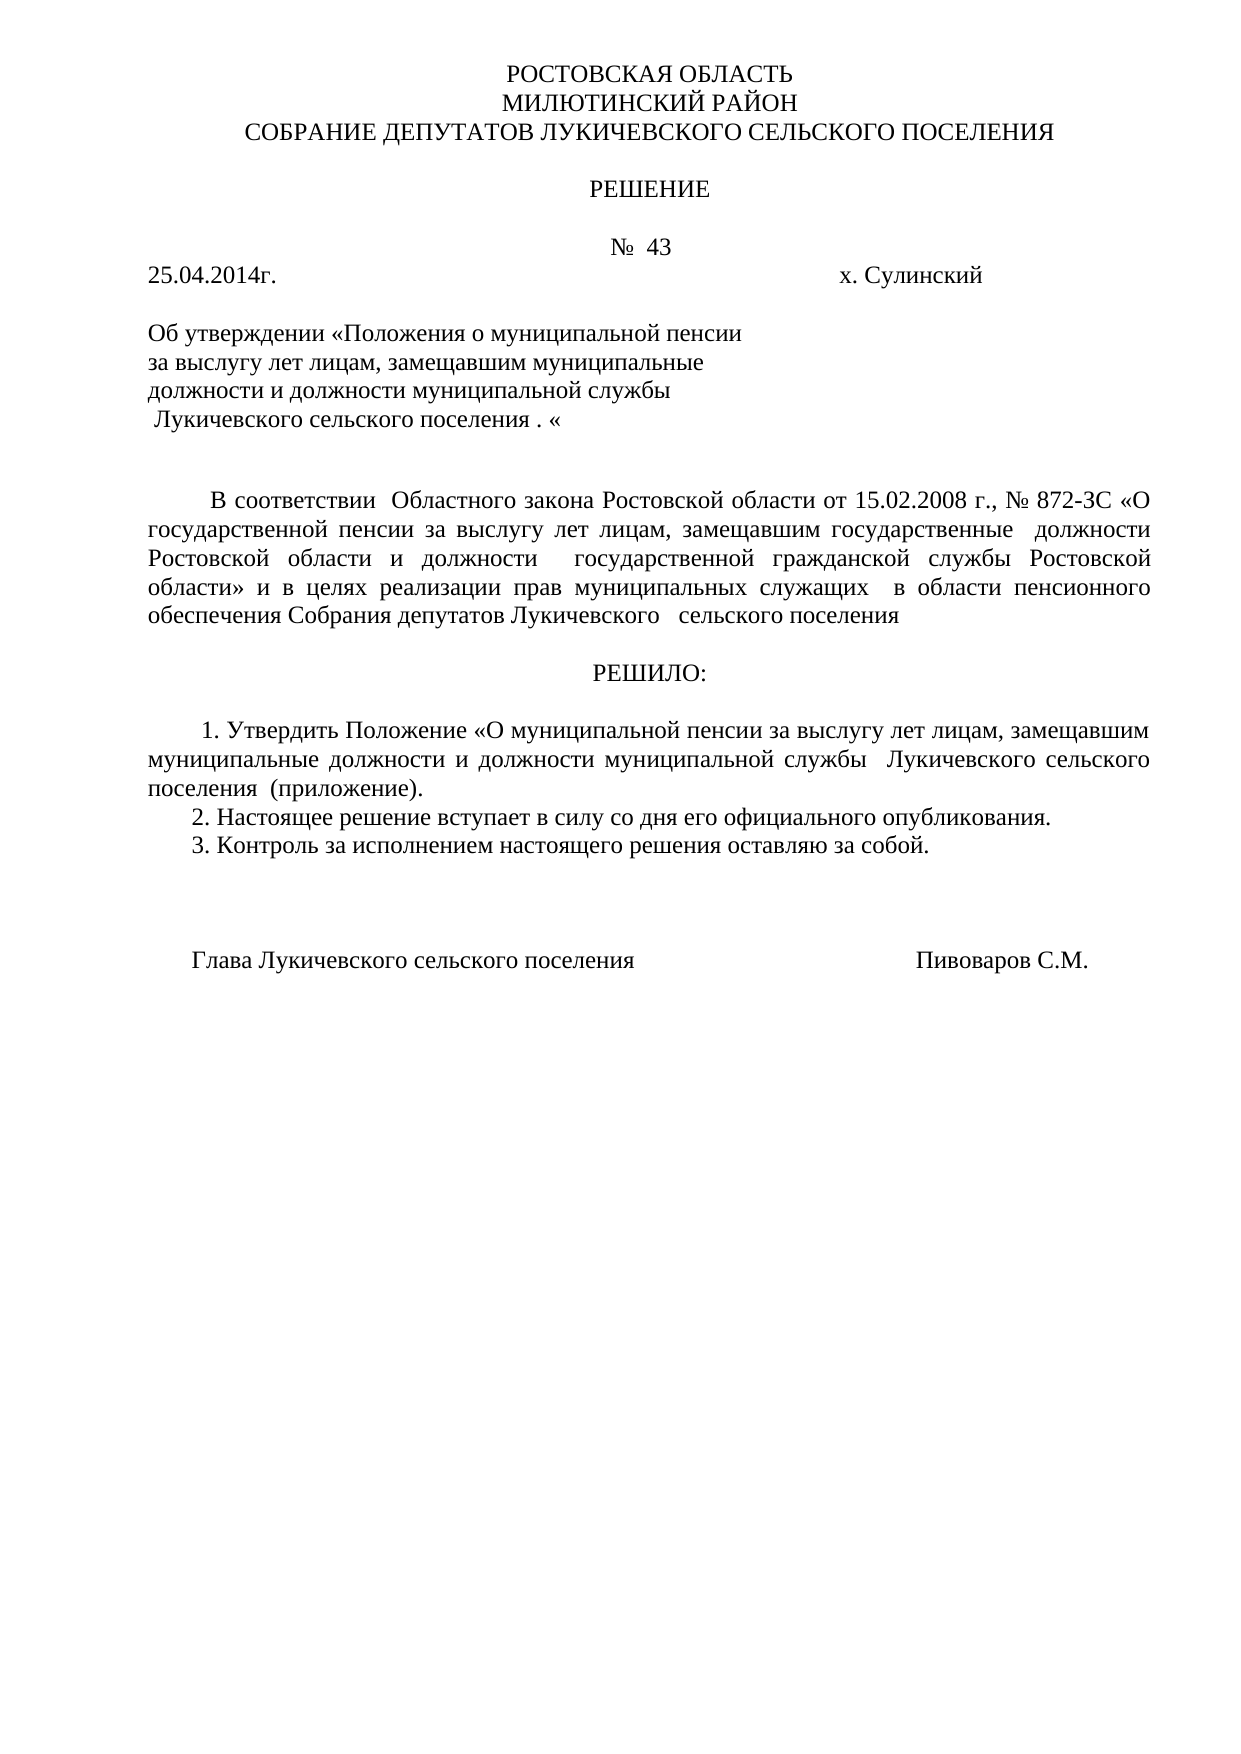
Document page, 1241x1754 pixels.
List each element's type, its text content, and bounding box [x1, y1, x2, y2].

text 1. Утвердить Положение «О муниципальной пенсии за выслугу лет лицам, замещавшим муниципальные должности и должности муниципальной службы Лукичевского сельского поселения (приложение). [148, 716, 1152, 802]
text Лукичевского сельского поселения . « [148, 404, 1152, 457]
subtitle РЕШЕНИЕ [148, 174, 1152, 203]
text РЕШИЛО: [148, 658, 1152, 687]
text В соответствии Областного закона Ростовской области от 15.02.2008 г., № 872-ЗС «О государственной пенсии за выслугу лет лицам, замещавшим государственные должности Ростовской области и должности государственной гражданской службы Ростовской области» и в целях реализации прав муниципальных служащих в области пенсионного обеспечения Собрания депутатов Лукичевского сельского поселения [148, 486, 1152, 629]
subtitle МИЛЮТИНСКИЙ РАЙОН [148, 88, 1152, 117]
text СОБРАНИЕ ДЕПУТАТОВ ЛУКИЧЕВСКОГО СЕЛЬСКОГО ПОСЕЛЕНИЯ [148, 117, 1152, 145]
text № 43 [148, 232, 1152, 260]
text 3. Контроль за исполнением настоящего решения оставляю за собой. [148, 831, 1152, 859]
text Глава Лукичевского сельского поселения Пивоваров С.М. [185, 946, 1152, 974]
text 2. Настоящее решение вступает в силу со дня его официального опубликования. [148, 802, 1152, 831]
text за выслугу лет лицам, замещавшим муниципальные [148, 347, 1152, 375]
text РОСТОВСКАЯ ОБЛАСТЬ [148, 59, 1152, 88]
text 25.04.2014г. х. Сулинский [148, 260, 1152, 289]
text Об утверждении «Положения о муниципальной пенсии [148, 318, 1152, 347]
text должности и должности муниципальной службы [148, 375, 1152, 404]
